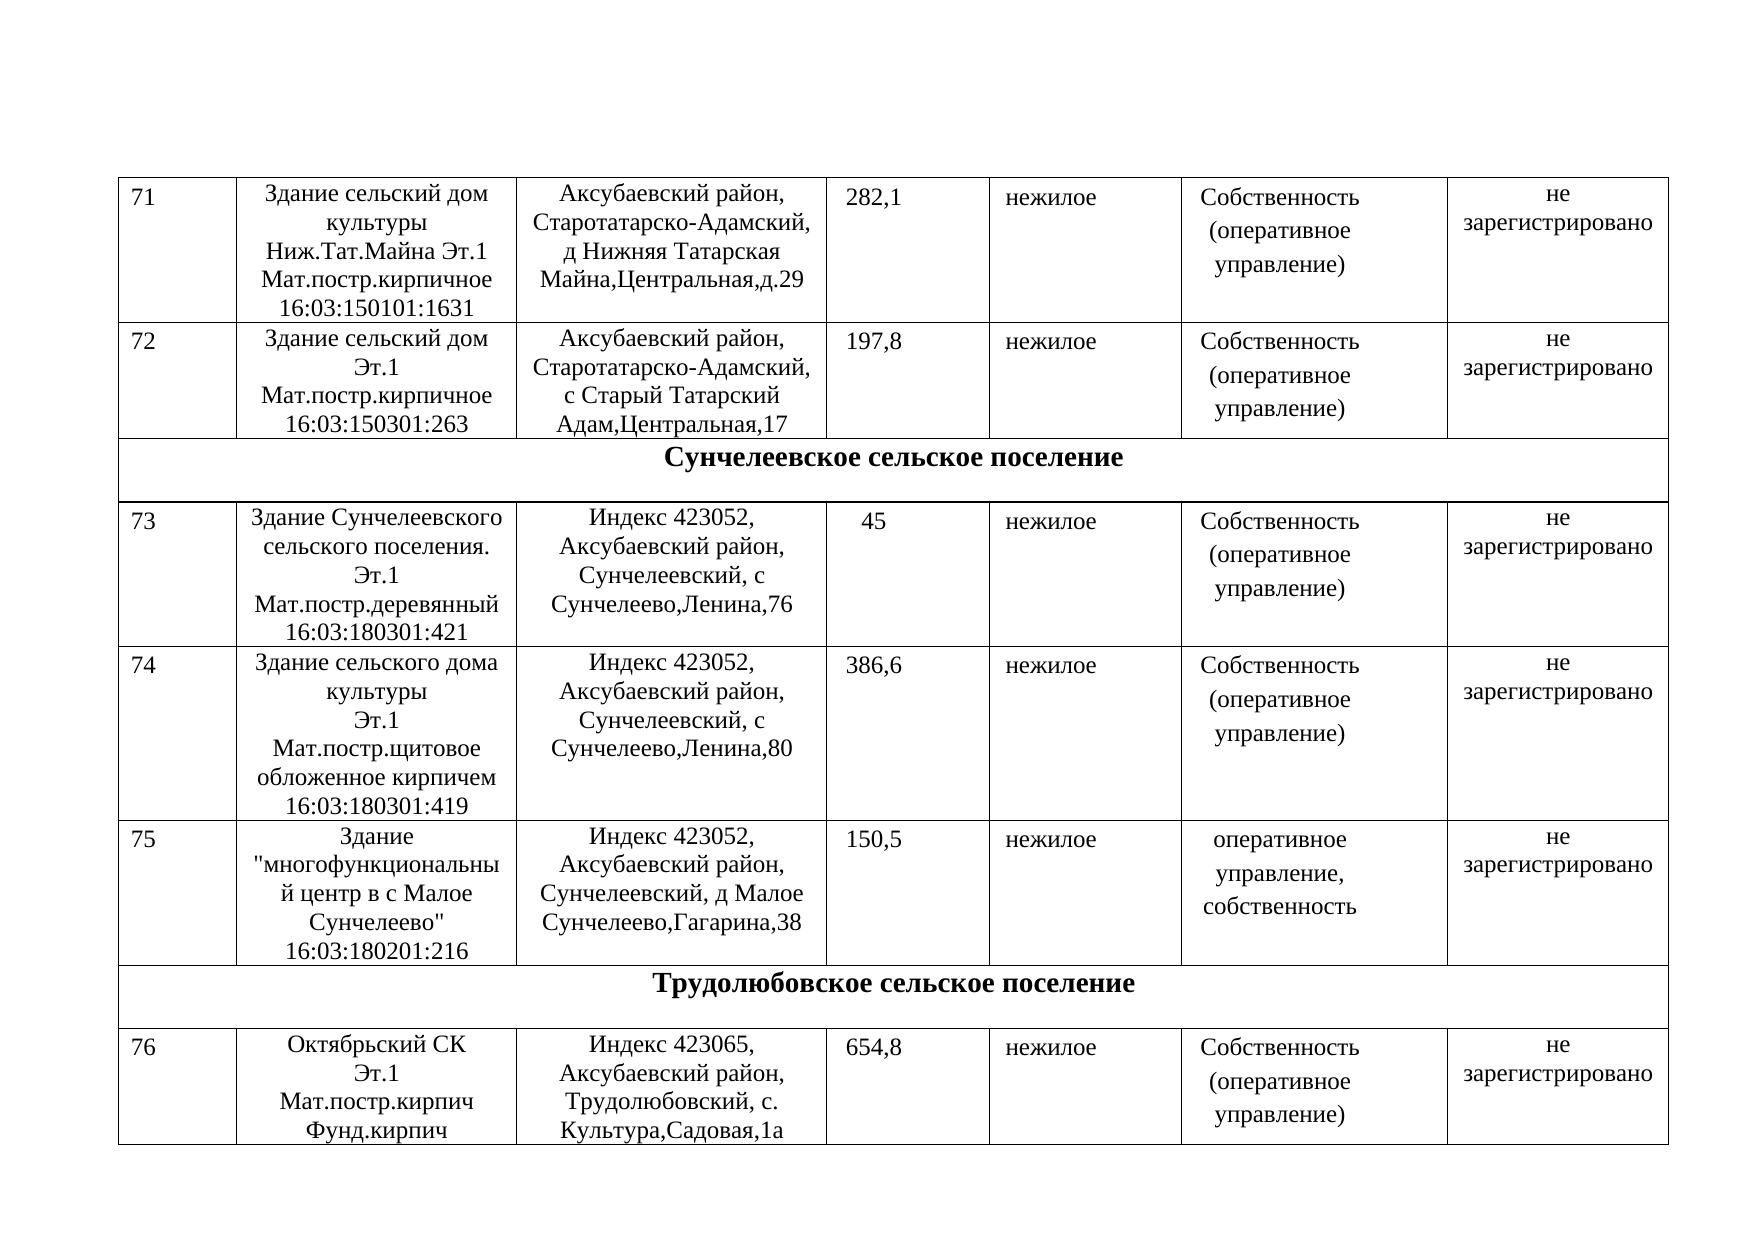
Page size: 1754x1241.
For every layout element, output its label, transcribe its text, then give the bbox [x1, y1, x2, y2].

table_cell Собственность (оперативное управление) [1182, 323, 1447, 438]
table_cell не зарегистрировано [1448, 647, 1668, 820]
table_cell Индекс 423052, Аксубаевский район, Сунчелеевский, с Сунчелеево,Ленина,76 [517, 503, 826, 646]
table_cell Собственность (оперативное управление) [1182, 647, 1447, 820]
table_cell не зарегистрировано [1448, 178, 1668, 322]
table_cell Аксубаевский район, Старотатарско-Адамский, д Нижняя Татарская Майна,Центральная,д.29 [517, 178, 826, 322]
table_cell не зарегистрировано [1448, 1029, 1668, 1144]
table_cell не зарегистрировано [1448, 821, 1668, 964]
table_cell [1182, 178, 1447, 322]
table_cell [1182, 1029, 1447, 1144]
table_cell 75 [119, 821, 236, 964]
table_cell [517, 1029, 826, 1144]
table_cell оперативное управление, собственность [1182, 821, 1447, 964]
table_cell 71 [119, 178, 236, 322]
table_cell Здание "многофункциональный центр в с Малое Сунчелеево" 16:03:180201:216 [237, 821, 516, 964]
table_cell 150,5 [827, 821, 989, 964]
table_cell 654,8 [827, 1029, 989, 1144]
table_cell Здание сельский дом культуры Ниж.Тат.Майна Эт.1 Мат.постр.кирпичное 16:03:150101:1631 [237, 178, 516, 322]
table_cell нежилое [990, 647, 1181, 820]
table_cell 386,6 [827, 647, 989, 820]
table_cell нежилое [990, 178, 1181, 322]
table_cell не зарегистрировано [1448, 503, 1668, 646]
table_cell Индекс 423052, Аксубаевский район, Сунчелеевский, д Малое Сунчелеево,Гагарина,38 [517, 821, 826, 964]
table_cell Здание сельского дома культуры Эт.1 Мат.постр.щитовое обложенное кирпичем 16:03:180301:419 [237, 647, 516, 820]
table_cell Собственность (оперативное управление) [1182, 503, 1447, 646]
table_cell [237, 1029, 516, 1144]
table_cell 76 [119, 1029, 236, 1144]
table_cell нежилое [990, 503, 1181, 646]
table_cell Аксубаевский район, Старотатарско-Адамский, с Старый Татарский Адам,Центральная,17 [517, 323, 826, 438]
table_cell 197,8 [827, 323, 989, 438]
table_cell 72 [119, 323, 236, 438]
table_cell Здание Сунчелеевского сельского поселения. Эт.1 Мат.постр.деревянный 16:03:180301:421 [237, 503, 516, 646]
table_cell 74 [119, 647, 236, 820]
table_cell 73 [119, 503, 236, 646]
table_cell Сунчелеевское сельское поселение [119, 439, 1668, 501]
table_cell Индекс 423052, Аксубаевский район, Сунчелеевский, с Сунчелеево,Ленина,80 [517, 647, 826, 820]
table_cell 282,1 [827, 178, 989, 322]
table_cell Трудолюбовское сельское поселение [119, 966, 1668, 1028]
table_cell Здание сельский дом Эт.1 Мат.постр.кирпичное 16:03:150301:263 [237, 323, 516, 438]
table_cell нежилое [990, 1029, 1181, 1144]
table_cell 45 [827, 503, 989, 646]
table_cell не зарегистрировано [1448, 323, 1668, 438]
table_cell нежилое [990, 821, 1181, 964]
table_cell нежилое [990, 323, 1181, 438]
